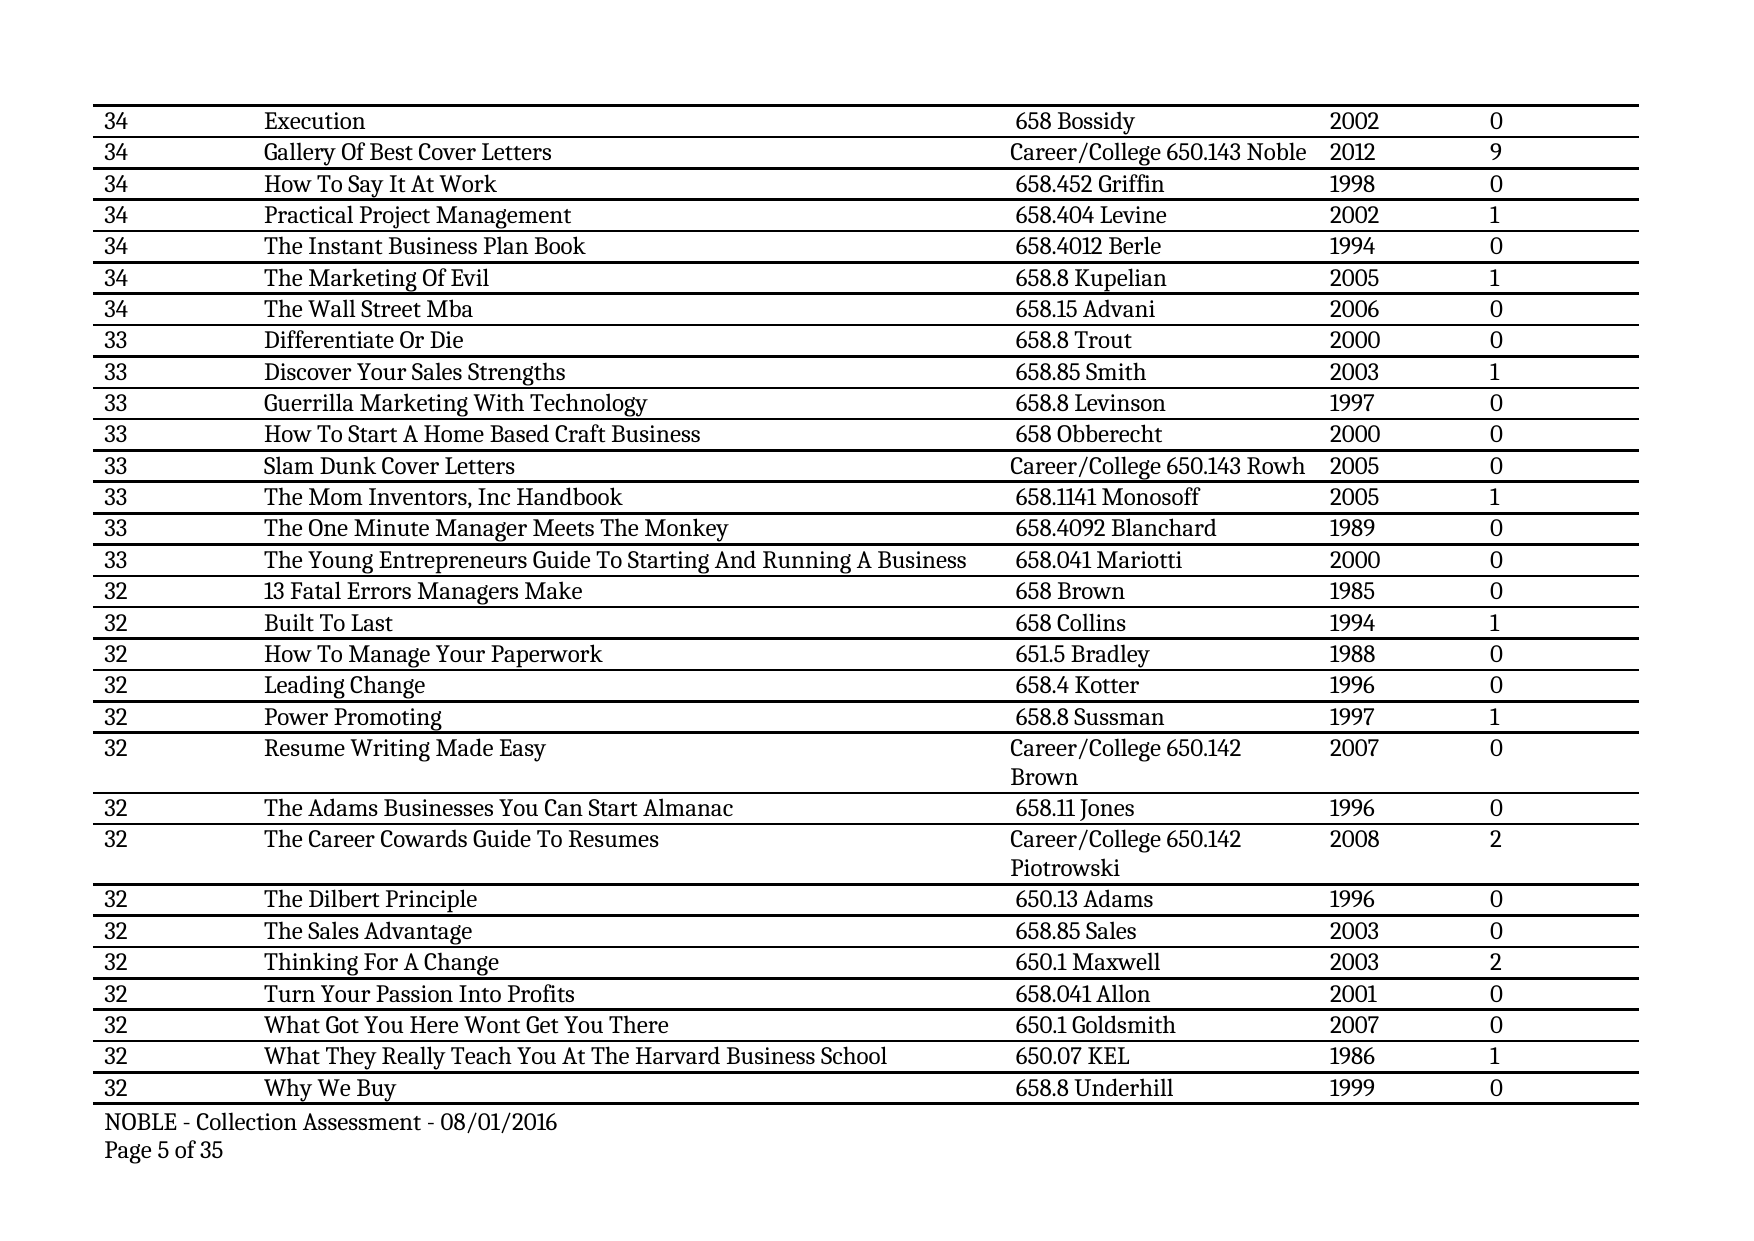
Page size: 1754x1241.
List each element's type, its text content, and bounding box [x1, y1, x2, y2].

table_cell 33 [93, 546, 253, 574]
table_cell How To Start A Home Based Craft Business [253, 420, 999, 449]
table_cell 1997 [1319, 703, 1478, 731]
table_cell 658.041 Allon [999, 980, 1319, 1008]
table_cell Practical Project Management [253, 201, 999, 229]
table_cell 32 [93, 1011, 253, 1039]
table_cell Power Promoting [253, 703, 999, 731]
table_cell Thinking For A Change [253, 948, 999, 977]
table_cell The Dilbert Principle [253, 886, 999, 914]
table_cell 13 Fatal Errors Managers Make [253, 577, 999, 606]
table_cell Differentiate Or Die [253, 326, 999, 355]
table_cell 658 Bossidy [999, 107, 1319, 136]
table_cell 658.4 Kotter [999, 671, 1319, 700]
table_cell 1 [1479, 264, 1638, 292]
table_cell 2002 [1319, 107, 1478, 136]
table_cell 0 [1479, 1011, 1638, 1039]
table_cell 34 [93, 201, 253, 229]
table_cell 1 [1479, 703, 1638, 731]
table_cell 32 [93, 577, 253, 606]
table_cell 650.1 Goldsmith [999, 1011, 1319, 1039]
table_cell 1986 [1319, 1042, 1478, 1071]
table_cell 650.07 KEL [999, 1042, 1319, 1071]
table_cell 658.85 Sales [999, 917, 1319, 946]
table_cell 2000 [1319, 420, 1478, 449]
table_cell 2 [1479, 825, 1638, 883]
table_cell 32 [93, 1074, 253, 1102]
table_cell Guerrilla Marketing With Technology [253, 389, 999, 418]
table_cell 1 [1479, 358, 1638, 386]
table_cell 1989 [1319, 515, 1478, 543]
table_cell 2002 [1319, 201, 1478, 229]
table_cell 1996 [1319, 671, 1478, 700]
table_cell The One Minute Manager Meets The Monkey [253, 515, 999, 543]
table_cell 32 [93, 1042, 253, 1071]
table_cell 658.8 Underhill [999, 1074, 1319, 1102]
table_cell 34 [93, 232, 253, 261]
table_cell 1988 [1319, 640, 1478, 668]
table_cell Career/College 650.143 Rowh [999, 452, 1319, 480]
table_cell 33 [93, 515, 253, 543]
table_cell Built To Last [253, 608, 999, 637]
table_cell 0 [1479, 546, 1638, 574]
table_cell 33 [93, 452, 253, 480]
table_cell 0 [1479, 917, 1638, 946]
table_cell Turn Your Passion Into Profits [253, 980, 999, 1008]
table_cell 1994 [1319, 608, 1478, 637]
table_cell The Adams Businesses You Can Start Almanac [253, 794, 999, 823]
table_cell 0 [1479, 107, 1638, 136]
table_cell 650.1 Maxwell [999, 948, 1319, 977]
table_cell 658.11 Jones [999, 794, 1319, 823]
table_cell 33 [93, 389, 253, 418]
table_cell 2006 [1319, 295, 1478, 324]
table_cell 651.5 Bradley [999, 640, 1319, 668]
table_cell 9 [1479, 138, 1638, 167]
table_cell 2003 [1319, 948, 1478, 977]
table_cell 0 [1479, 980, 1638, 1008]
table_cell 2005 [1319, 483, 1478, 512]
table_cell 33 [93, 420, 253, 449]
table_cell The Career Cowards Guide To Resumes [253, 825, 999, 883]
table_cell 1 [1479, 201, 1638, 229]
table_cell 2000 [1319, 546, 1478, 574]
table_cell Discover Your Sales Strengths [253, 358, 999, 386]
table_cell 1996 [1319, 886, 1478, 914]
table_cell 2008 [1319, 825, 1478, 883]
table_cell 32 [93, 608, 253, 637]
table_cell 658.8 Kupelian [999, 264, 1319, 292]
table_cell The Mom Inventors, Inc Handbook [253, 483, 999, 512]
table_cell 658 Collins [999, 608, 1319, 637]
table_cell 33 [93, 326, 253, 355]
table_cell 34 [93, 138, 253, 167]
table_cell What Got You Here Wont Get You There [253, 1011, 999, 1039]
table_cell 2001 [1319, 980, 1478, 1008]
table_cell 0 [1479, 452, 1638, 480]
table_cell 658.4092 Blanchard [999, 515, 1319, 543]
table_cell Career/College 650.142 Brown [999, 734, 1319, 791]
table_cell 34 [93, 264, 253, 292]
table_cell 0 [1479, 1074, 1638, 1102]
table_cell 658.8 Sussman [999, 703, 1319, 731]
table_cell The Marketing Of Evil [253, 264, 999, 292]
table_cell 658.8 Trout [999, 326, 1319, 355]
table_cell 2007 [1319, 734, 1478, 791]
table_cell 32 [93, 734, 253, 791]
table_cell 658 Obberecht [999, 420, 1319, 449]
table_cell 658.15 Advani [999, 295, 1319, 324]
table_cell 2005 [1319, 264, 1478, 292]
table_cell 32 [93, 948, 253, 977]
table_cell 0 [1479, 326, 1638, 355]
table_cell 0 [1479, 577, 1638, 606]
table_cell Career/College 650.143 Noble [999, 138, 1319, 167]
table_cell Execution [253, 107, 999, 136]
table_cell The Young Entrepreneurs Guide To Starting And Running A Business [253, 546, 999, 574]
table_cell 1 [1479, 1042, 1638, 1071]
table_cell 2005 [1319, 452, 1478, 480]
table_cell Resume Writing Made Easy [253, 734, 999, 791]
table_cell 658.1141 Monosoff [999, 483, 1319, 512]
table_cell 32 [93, 640, 253, 668]
table_cell 650.13 Adams [999, 886, 1319, 914]
table_cell 0 [1479, 389, 1638, 418]
table_cell 1 [1479, 608, 1638, 637]
table_cell 0 [1479, 734, 1638, 791]
table_cell 0 [1479, 420, 1638, 449]
table_cell 2 [1479, 948, 1638, 977]
table_cell 33 [93, 358, 253, 386]
table_cell 0 [1479, 886, 1638, 914]
table_cell 0 [1479, 170, 1638, 198]
table_cell 0 [1479, 794, 1638, 823]
table_cell 2003 [1319, 917, 1478, 946]
table_cell Gallery Of Best Cover Letters [253, 138, 999, 167]
table_cell 658.8 Levinson [999, 389, 1319, 418]
table_cell What They Really Teach You At The Harvard Business School [253, 1042, 999, 1071]
table_cell 33 [93, 483, 253, 512]
table_cell 34 [93, 295, 253, 324]
table_cell 1998 [1319, 170, 1478, 198]
table_cell 658.452 Griffin [999, 170, 1319, 198]
table_cell 1 [1479, 483, 1638, 512]
table_cell How To Say It At Work [253, 170, 999, 198]
table_cell 1994 [1319, 232, 1478, 261]
table_cell The Sales Advantage [253, 917, 999, 946]
table_cell 0 [1479, 671, 1638, 700]
table_cell 1997 [1319, 389, 1478, 418]
table_cell 2007 [1319, 1011, 1478, 1039]
table_cell 34 [93, 170, 253, 198]
table_cell 32 [93, 886, 253, 914]
table_cell Career/College 650.142 Piotrowski [999, 825, 1319, 883]
table_cell 2012 [1319, 138, 1478, 167]
table_cell Slam Dunk Cover Letters [253, 452, 999, 480]
table_cell 32 [93, 825, 253, 883]
table_cell 34 [93, 107, 253, 136]
table_cell 1996 [1319, 794, 1478, 823]
table_cell 32 [93, 671, 253, 700]
table_cell 0 [1479, 232, 1638, 261]
table_cell 32 [93, 917, 253, 946]
table_cell 658.85 Smith [999, 358, 1319, 386]
table_cell 658.041 Mariotti [999, 546, 1319, 574]
table_cell How To Manage Your Paperwork [253, 640, 999, 668]
table_cell 0 [1479, 295, 1638, 324]
table_cell 0 [1479, 515, 1638, 543]
table_cell Why We Buy [253, 1074, 999, 1102]
table_cell 2000 [1319, 326, 1478, 355]
table_cell 658.404 Levine [999, 201, 1319, 229]
table_cell 1999 [1319, 1074, 1478, 1102]
table_cell 32 [93, 703, 253, 731]
table_cell 1985 [1319, 577, 1478, 606]
table_cell 658 Brown [999, 577, 1319, 606]
table_cell Leading Change [253, 671, 999, 700]
table_cell The Wall Street Mba [253, 295, 999, 324]
table_cell 658.4012 Berle [999, 232, 1319, 261]
table_cell 0 [1479, 640, 1638, 668]
table_cell The Instant Business Plan Book [253, 232, 999, 261]
table_cell 32 [93, 794, 253, 823]
table_cell 32 [93, 980, 253, 1008]
table_cell 2003 [1319, 358, 1478, 386]
